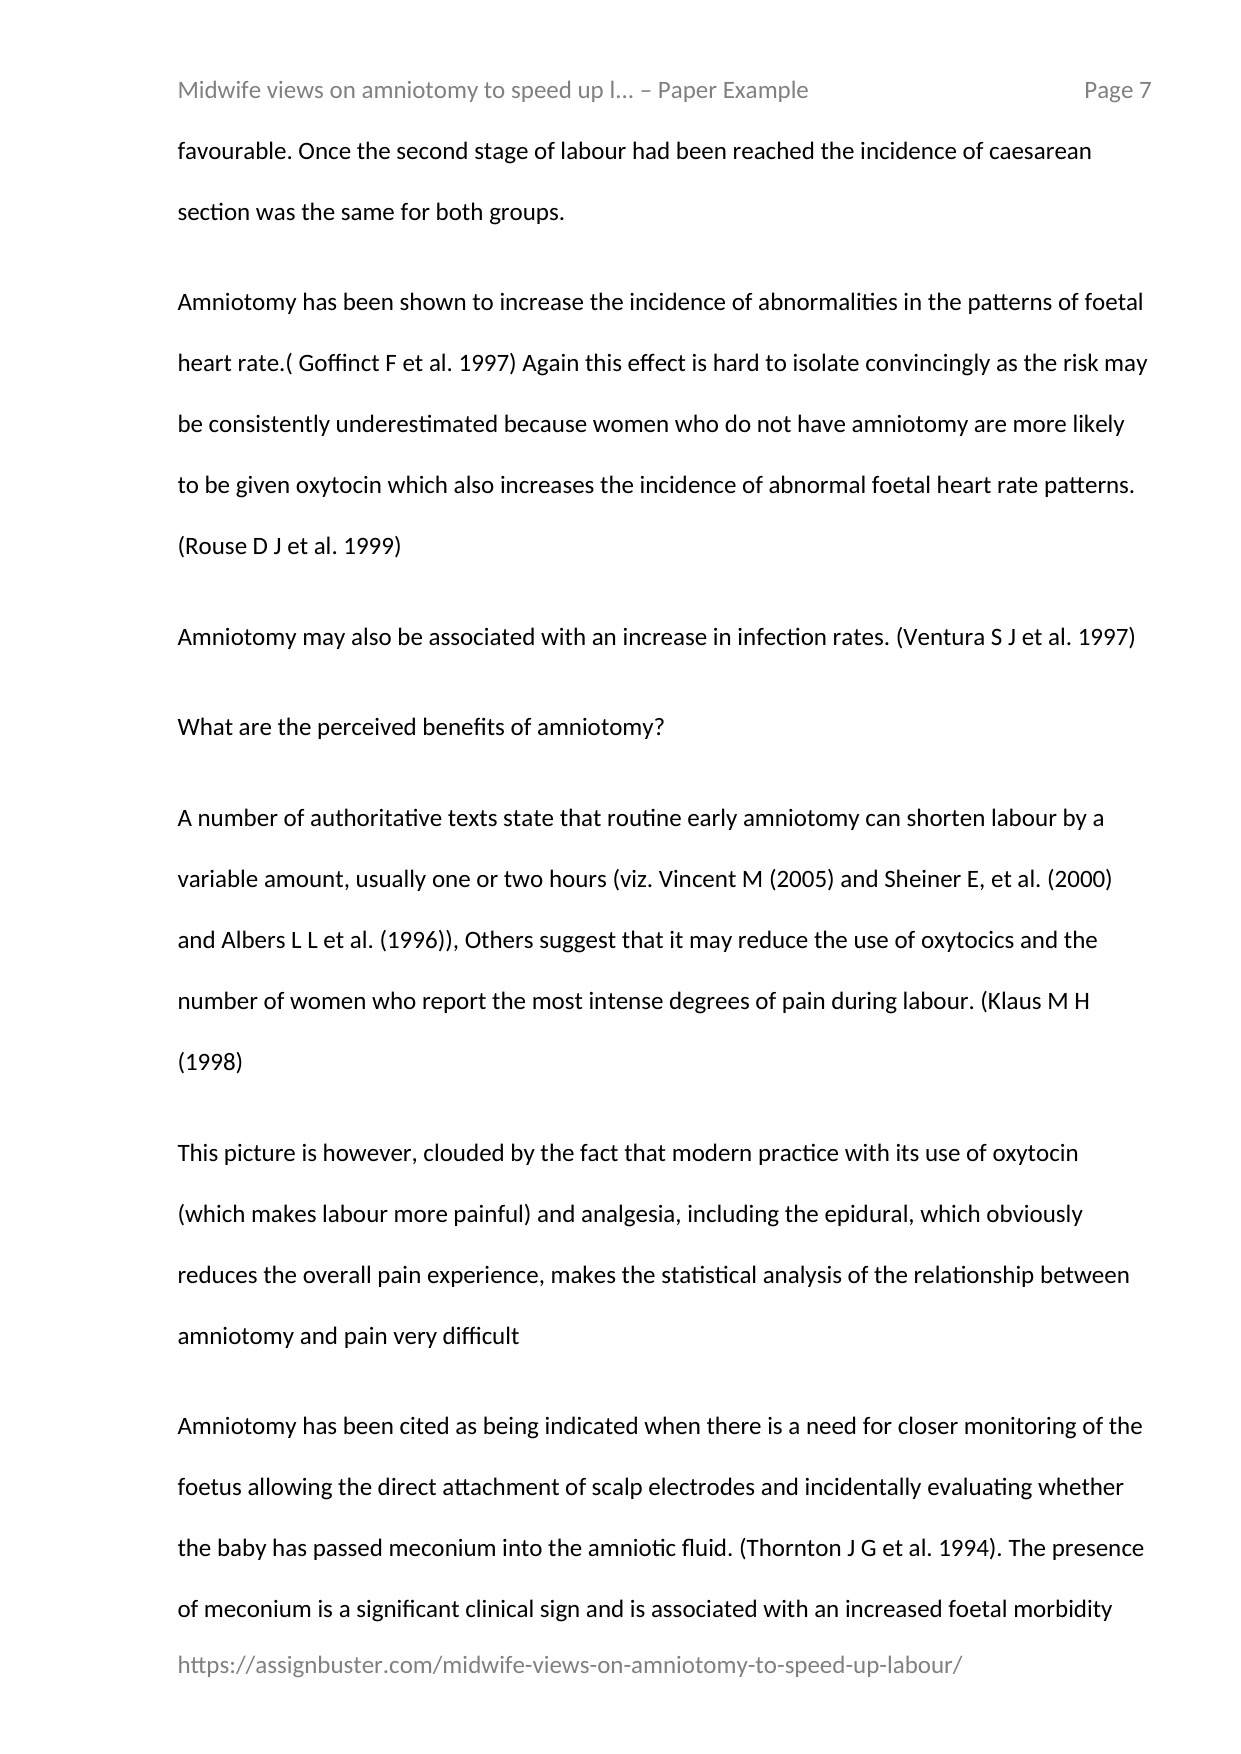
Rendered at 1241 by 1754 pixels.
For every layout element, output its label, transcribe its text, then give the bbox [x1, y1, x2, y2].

text Amniotomy has been shown to increase the incidence of abnormalities in the patterns of foetal heart rate.( Goffinct F et al. 1997) Again this effect is hard to isolate convincingly as the risk may be consistently underestimated because women who do not have amniotomy are more likely to be given oxytocin which also increases the incidence of abnormal foetal heart rate patterns. (Rouse D J et al. 1999) [177, 286, 1152, 561]
text What are the perceived benefits of amniotomy? [177, 712, 1152, 742]
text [177, 135, 1152, 226]
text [177, 1410, 1152, 1624]
text Amniotomy may also be associated with an increase in infection rates. (Ventura S J et al. 1997) [177, 621, 1152, 652]
text This picture is however, clouded by the fact that modern practice with its use of oxytocin (which makes labour more painful) and analgesia, including the epidural, which obviously reduces the overall pain experience, makes the statistical analysis of the relationship between amniotomy and pain very difficult [177, 1137, 1152, 1350]
text A number of authoritative texts state that routine early amniotomy can shorten labour by a variable amount, usually one or two hours (viz. Vincent M (2005) and Sheiner E, et al. (2000) and Albers L L et al. (1996)), Others suggest that it may reduce the use of oxytocics and the number of women who report the most intense degrees of pain during labour. (Klaus M H (1998) [177, 802, 1152, 1077]
